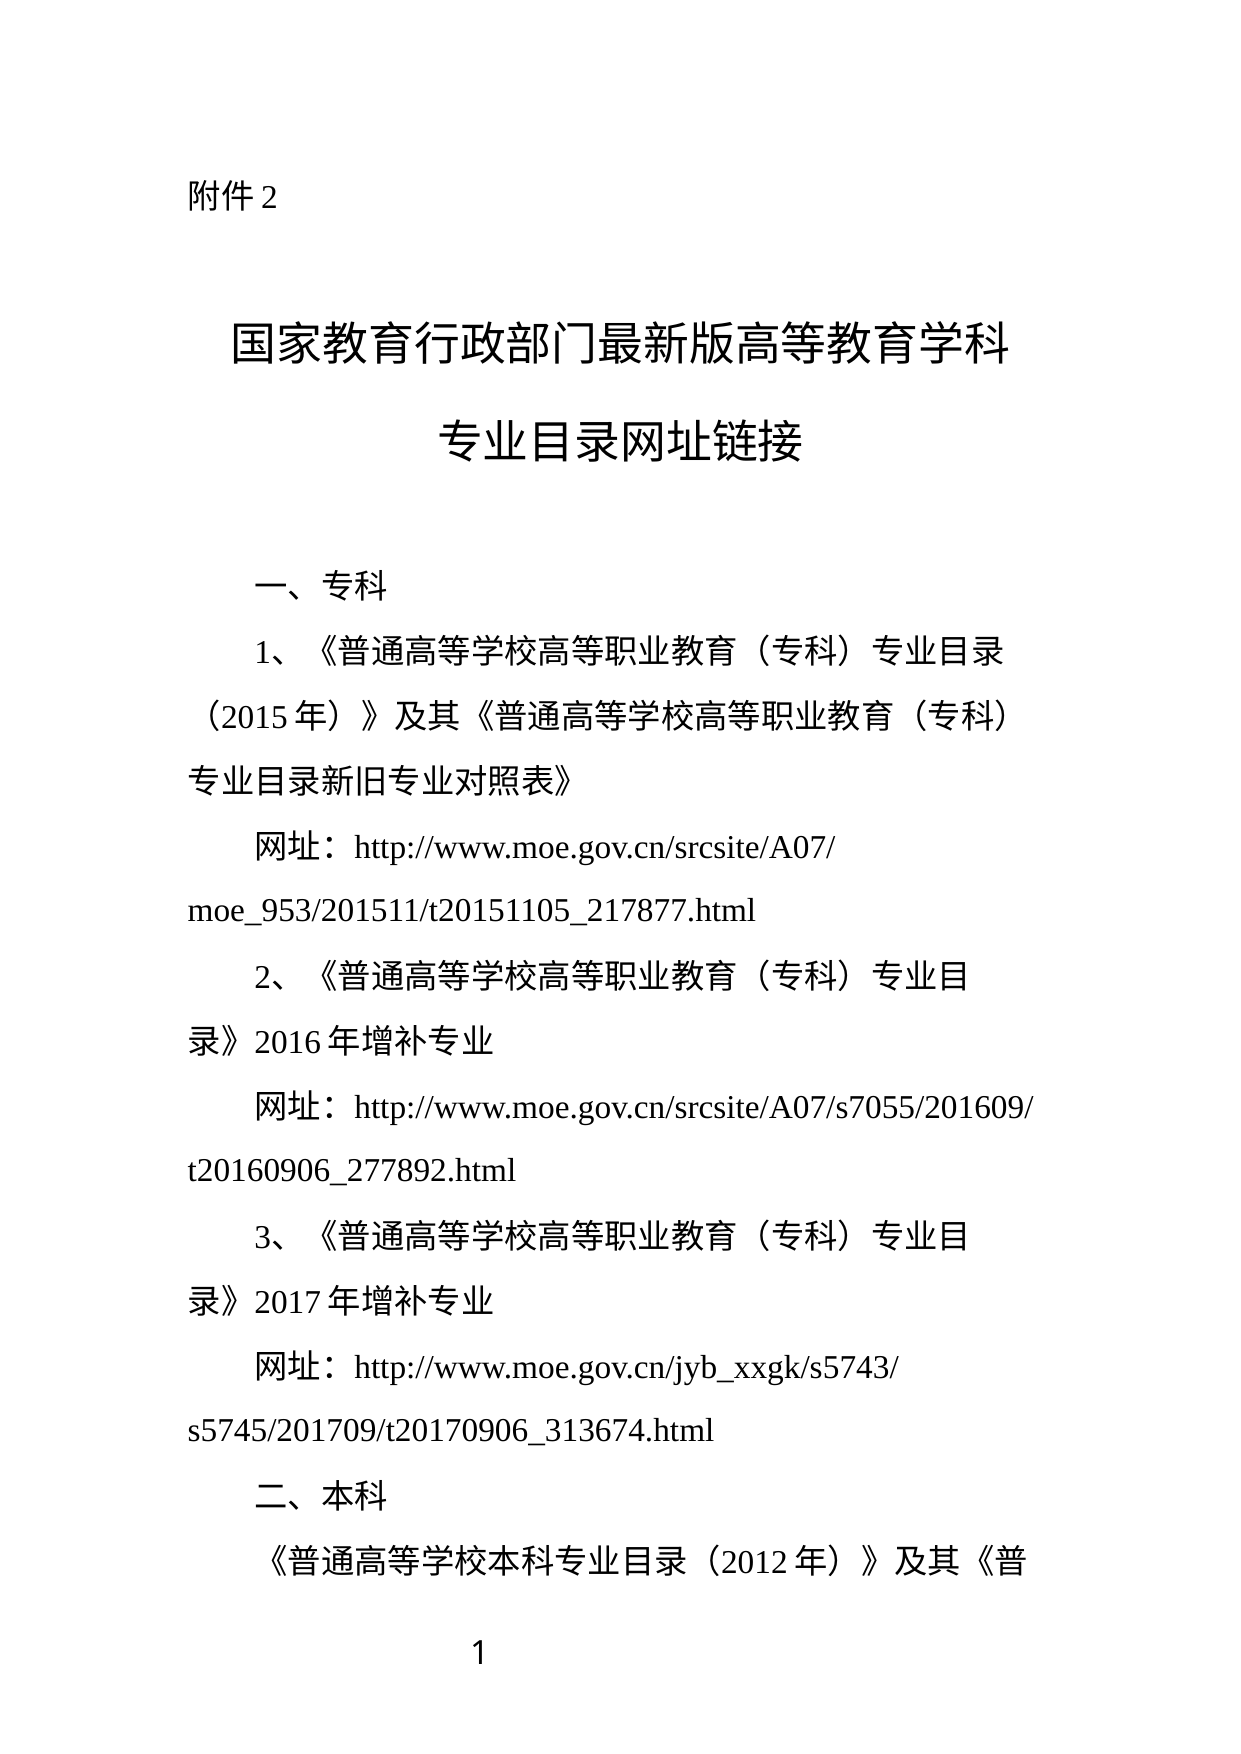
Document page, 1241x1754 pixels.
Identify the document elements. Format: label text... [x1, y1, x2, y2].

text 一、专科 [187, 552, 1053, 617]
text 专业目录网址链接 [187, 389, 1053, 487]
text 网址：http://www.moe.gov.cn/jyb_xxgk/s5743/s5745/201709/t20170906_313674.html [187, 1332, 1053, 1462]
text 附件2 [187, 162, 1053, 227]
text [187, 1527, 1053, 1592]
text 国家教育行政部门最新版高等教育学科 [187, 292, 1053, 389]
text 2、《普通高等学校高等职业教育（专科）专业目录》2016年增补专业 [187, 942, 1053, 1072]
text 网址：http://www.moe.gov.cn/srcsite/A07/s7055/201609/t20160906_277892.html [187, 1072, 1053, 1202]
text 3、《普通高等学校高等职业教育（专科）专业目录》2017年增补专业 [187, 1202, 1053, 1332]
text 网址：http://www.moe.gov.cn/srcsite/A07/moe_953/201511/t20151105_217877.html [187, 812, 1053, 942]
text 1、《普通高等学校高等职业教育（专科）专业目录（2015年）》及其《普通高等学校高等职业教育（专科）专业目录新旧专业对照表》 [187, 617, 1053, 812]
text 二、本科 [187, 1462, 1053, 1527]
